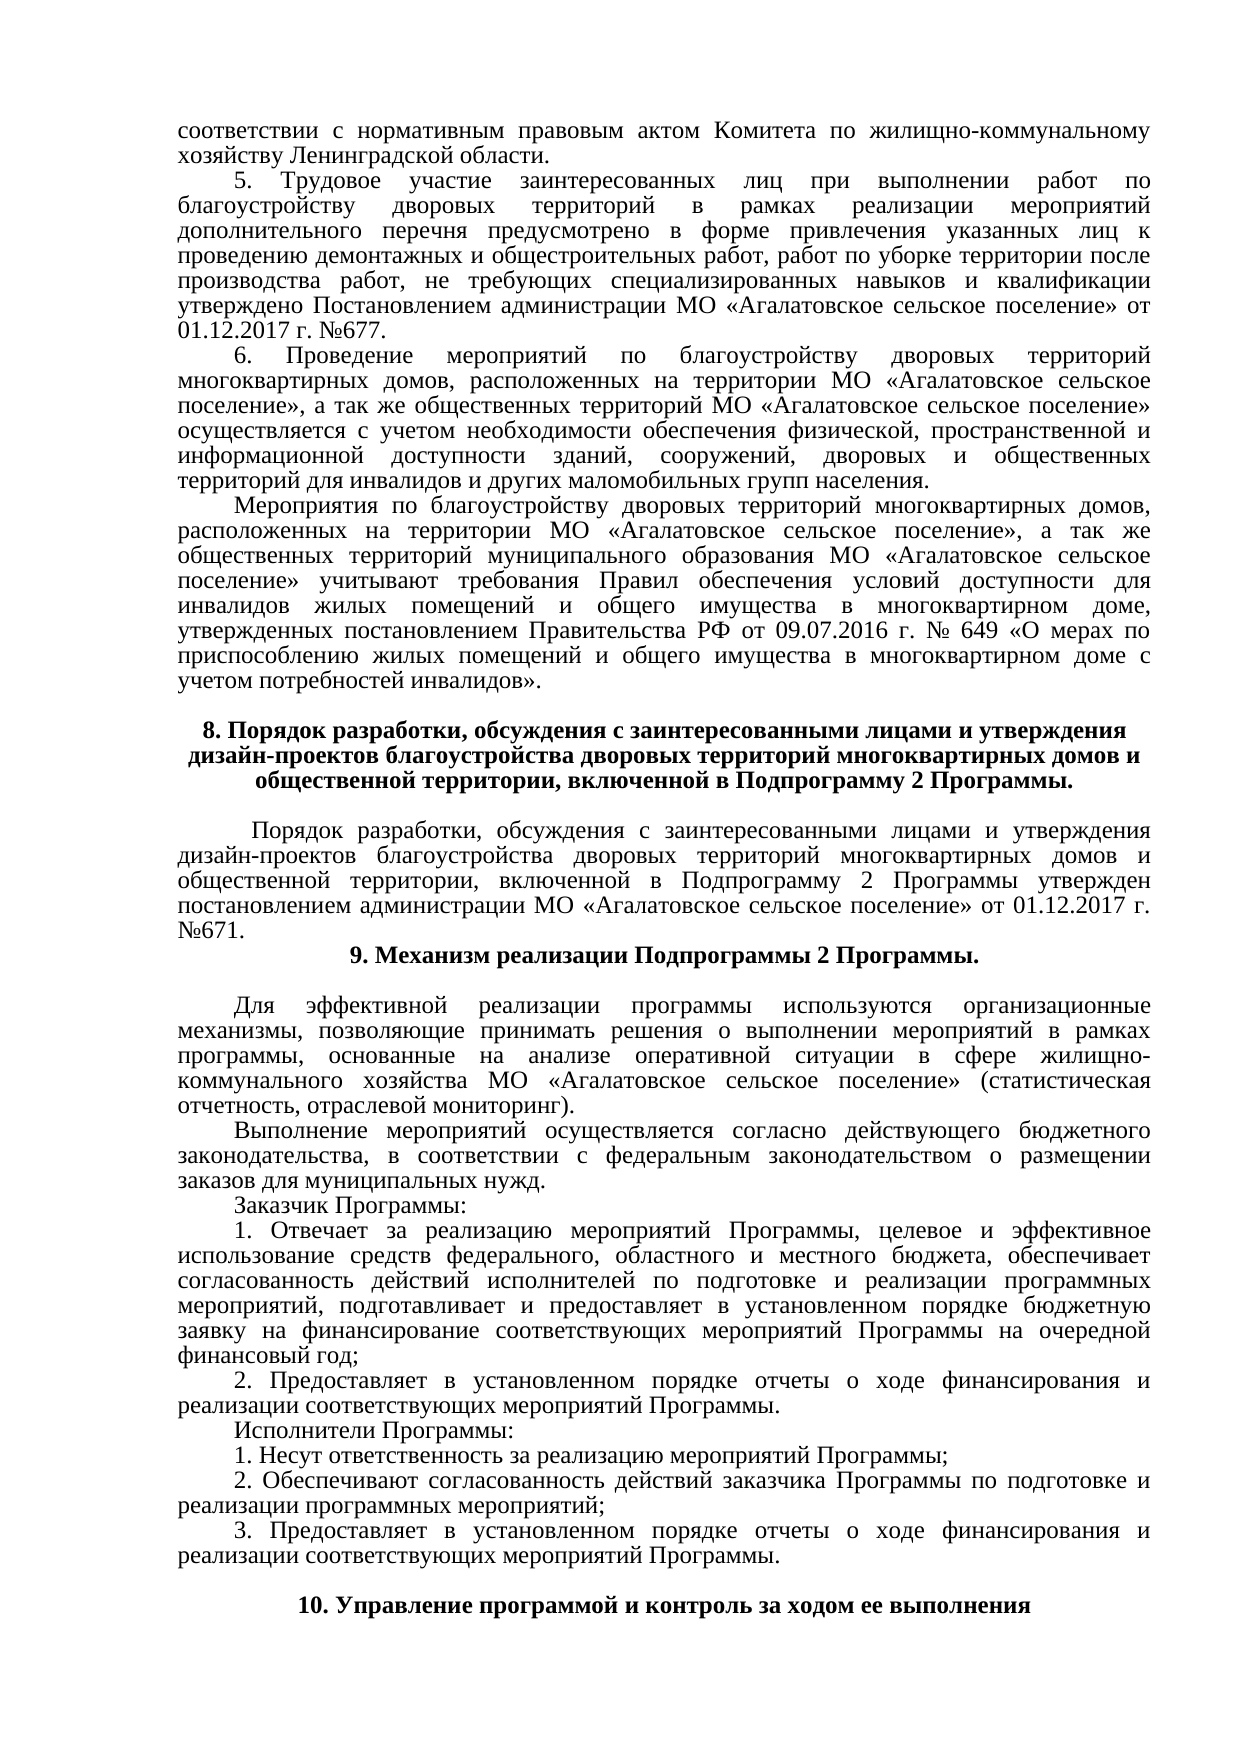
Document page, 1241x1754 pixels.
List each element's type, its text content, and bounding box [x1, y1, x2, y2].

text 2. Предоставляет в установленном порядке отчеты о ходе финансирования и реализации соответствующих мероприятий Программы. [177, 1368, 1152, 1418]
text 1. Несут ответственность за реализацию мероприятий Программы; [177, 1443, 1152, 1468]
text 8. Порядок разработки, обсуждения с заинтересованными лицами и утверждения дизайн-проектов благоустройства дворовых территорий многоквартирных домов и общественной территории, включенной в Подпрограмму 2 Программы. [177, 718, 1152, 793]
text Исполнители Программы: [177, 1418, 1152, 1443]
text 2. Обеспечивают согласованность действий заказчика Программы по подготовке и реализации программных мероприятий; [177, 1468, 1152, 1518]
text 5. Трудовое участие заинтересованных лиц при выполнении работ по благоустройству дворовых территорий в рамках реализации мероприятий дополнительного перечня предусмотрено в форме привлечения указанных лиц к проведению демонтажных и общестроительных работ, работ по уборке территории после производства работ, не требующих специализированных навыков и квалификации утверждено Постановлением администрации МО «Агалатовское сельское поселение» от 01.12.2017 г. №677. [177, 168, 1152, 343]
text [177, 118, 1152, 168]
text Для эффективной реализации программы используются организационные механизмы, позволяющие принимать решения о выполнении мероприятий в рамках программы, основанные на анализе оперативной ситуации в сфере жилищно-коммунального хозяйства МО «Агалатовское сельское поселение» (статистическая отчетность, отраслевой мониторинг). [177, 993, 1152, 1118]
text Мероприятия по благоустройству дворовых территорий многоквартирных домов, расположенных на территории МО «Агалатовское сельское поселение», а так же общественных территорий муниципального образования МО «Агалатовское сельское поселение» учитывают требования Правил обеспечения условий доступности для инвалидов жилых помещений и общего имущества в многоквартирном доме, утвержденных постановлением Правительства РФ от 09.07.2016 г. № 649 «О мерах по приспособлению жилых помещений и общего имущества в многоквартирном доме с учетом потребностей инвалидов». [177, 493, 1152, 693]
text 1. Отвечает за реализацию мероприятий Программы, целевое и эффективное использование средств федерального, областного и местного бюджета, обеспечивает согласованность действий исполнителей по подготовке и реализации программных мероприятий, подготавливает и предоставляет в установленном порядке бюджетную заявку на финансирование соответствующих мероприятий Программы на очередной финансовый год; [177, 1218, 1152, 1368]
text Выполнение мероприятий осуществляется согласно действующего бюджетного законодательства, в соответствии с федеральным законодательством о размещении заказов для муниципальных нужд. [177, 1118, 1152, 1193]
text 3. Предоставляет в установленном порядке отчеты о ходе финансирования и реализации соответствующих мероприятий Программы. [177, 1518, 1152, 1568]
text 9. Механизм реализации Подпрограммы 2 Программы. [177, 943, 1152, 968]
text Порядок разработки, обсуждения с заинтересованными лицами и утверждения дизайн-проектов благоустройства дворовых территорий многоквартирных домов и общественной территории, включенной в Подпрограмму 2 Программы утвержден постановлением администрации МО «Агалатовское сельское поселение» от 01.12.2017 г. №671. [177, 818, 1152, 943]
text 6. Проведение мероприятий по благоустройству дворовых территорий многоквартирных домов, расположенных на территории МО «Агалатовское сельское поселение», а так же общественных территорий МО «Агалатовское сельское поселение» осуществляется с учетом необходимости обеспечения физической, пространственной и информационной доступности зданий, сооружений, дворовых и общественных территорий для инвалидов и других маломобильных групп населения. [177, 343, 1152, 493]
text 10. Управление программой и контроль за ходом ее выполнения [177, 1593, 1152, 1618]
text Заказчик Программы: [177, 1193, 1152, 1218]
